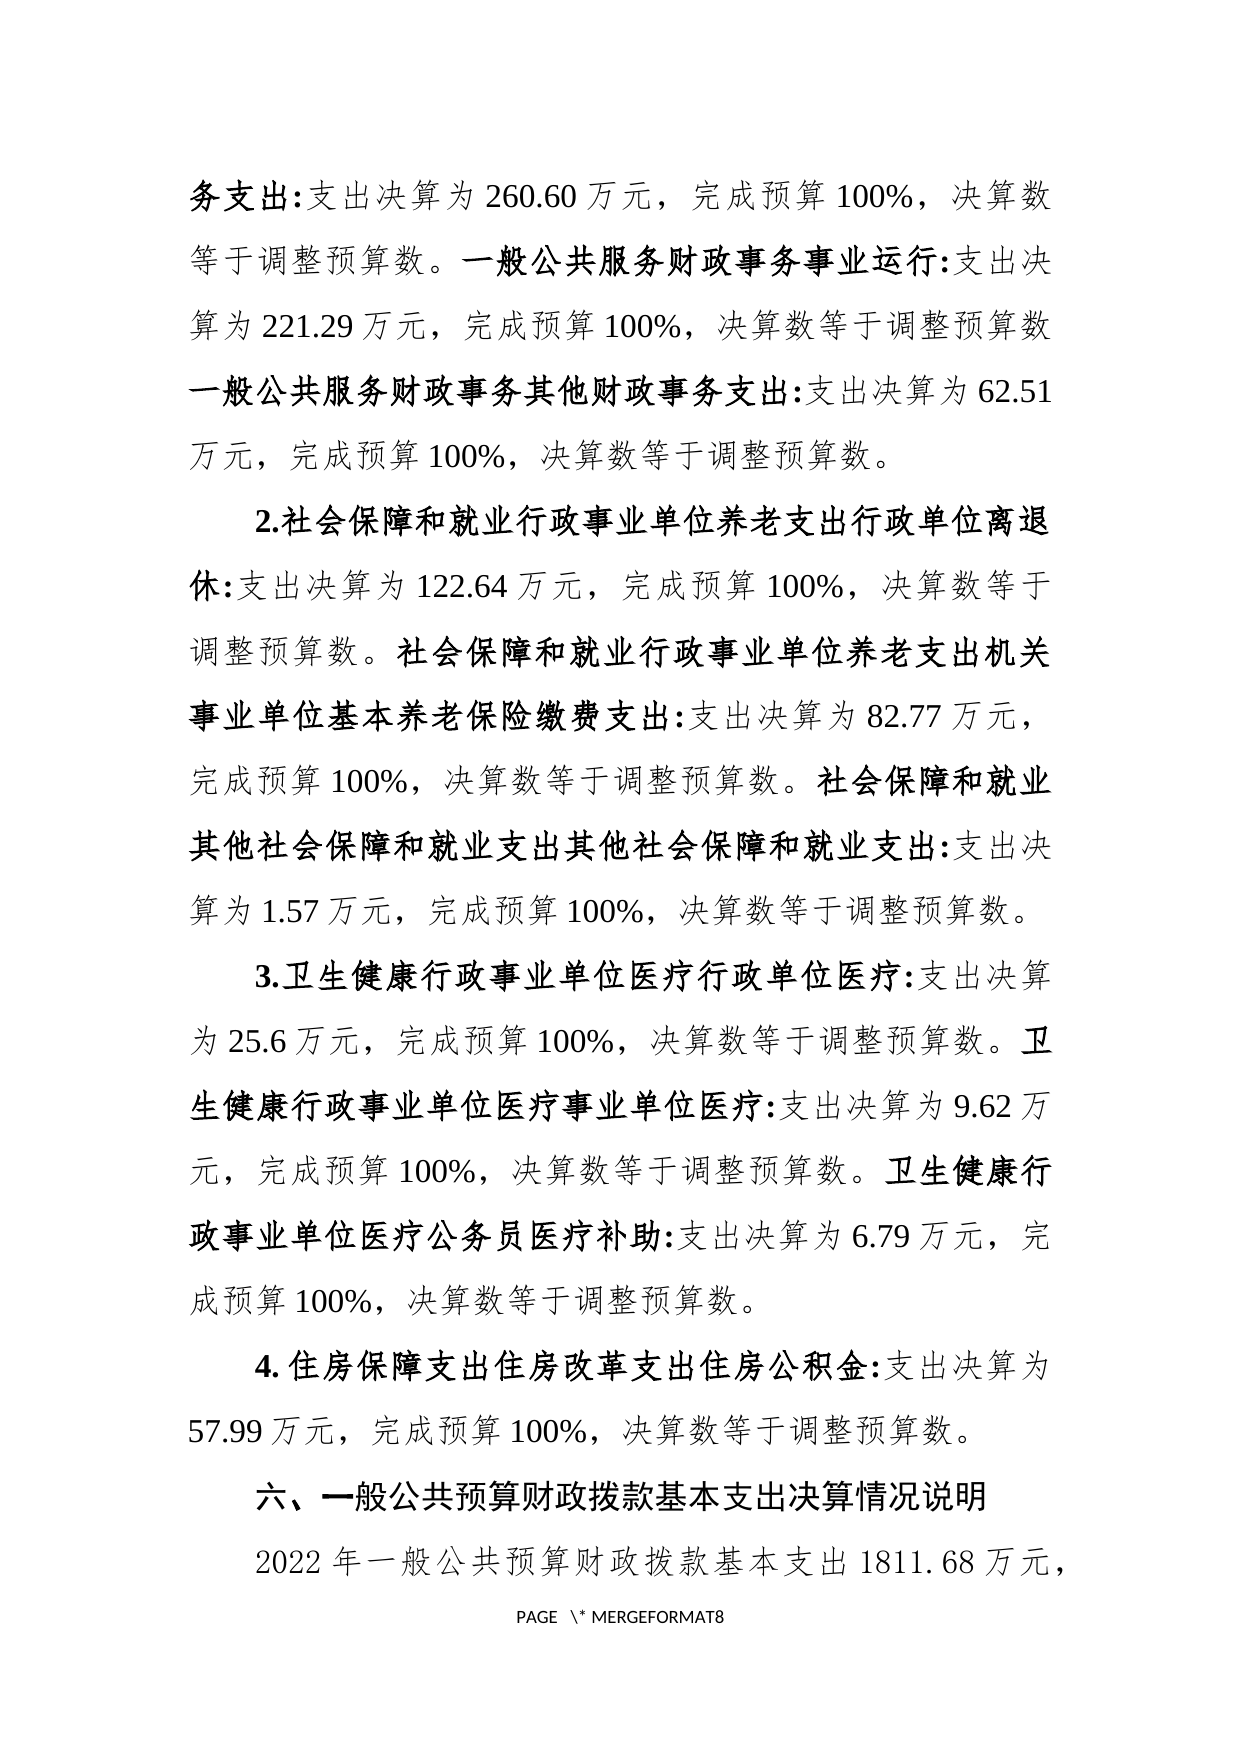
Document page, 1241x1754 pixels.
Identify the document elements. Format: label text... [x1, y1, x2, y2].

text 4. 住房保障支出住房改革支出住房公积金:支出决算为57.99万元，完成预算100%，决算数等于调整预算数。 [187, 1332, 1053, 1462]
text 3.卫生健康行政事业单位医疗行政单位医疗:支出决算为25.6万元，完成预算100%，决算数等于调整预算数。卫生健康行政事业单位医疗事业单位医疗:支出决算为9.62万元，完成预算100%，决算数等于调整预算数。卫生健康行政事业单位医疗公务员医疗补助:支出决算为6.79万元，完成预算100%，决算数等于调整预算数。 [187, 942, 1053, 1332]
text 六、一般公共预算财政拨款基本支出决算情况说明 [187, 1462, 1053, 1527]
text 2.社会保障和就业行政事业单位养老支出行政单位离退休:支出决算为122.64万元，完成预算100%，决算数等于调整预算数。社会保障和就业行政事业单位养老支出机关事业单位基本养老保险缴费支出:支出决算为82.77万元，完成预算100%，决算数等于调整预算数。社会保障和就业其他社会保障和就业支出其他社会保障和就业支出:支出决算为1.57万元，完成预算100%，决算数等于调整预算数。 [187, 487, 1053, 942]
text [187, 162, 1053, 487]
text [187, 1527, 1053, 1592]
